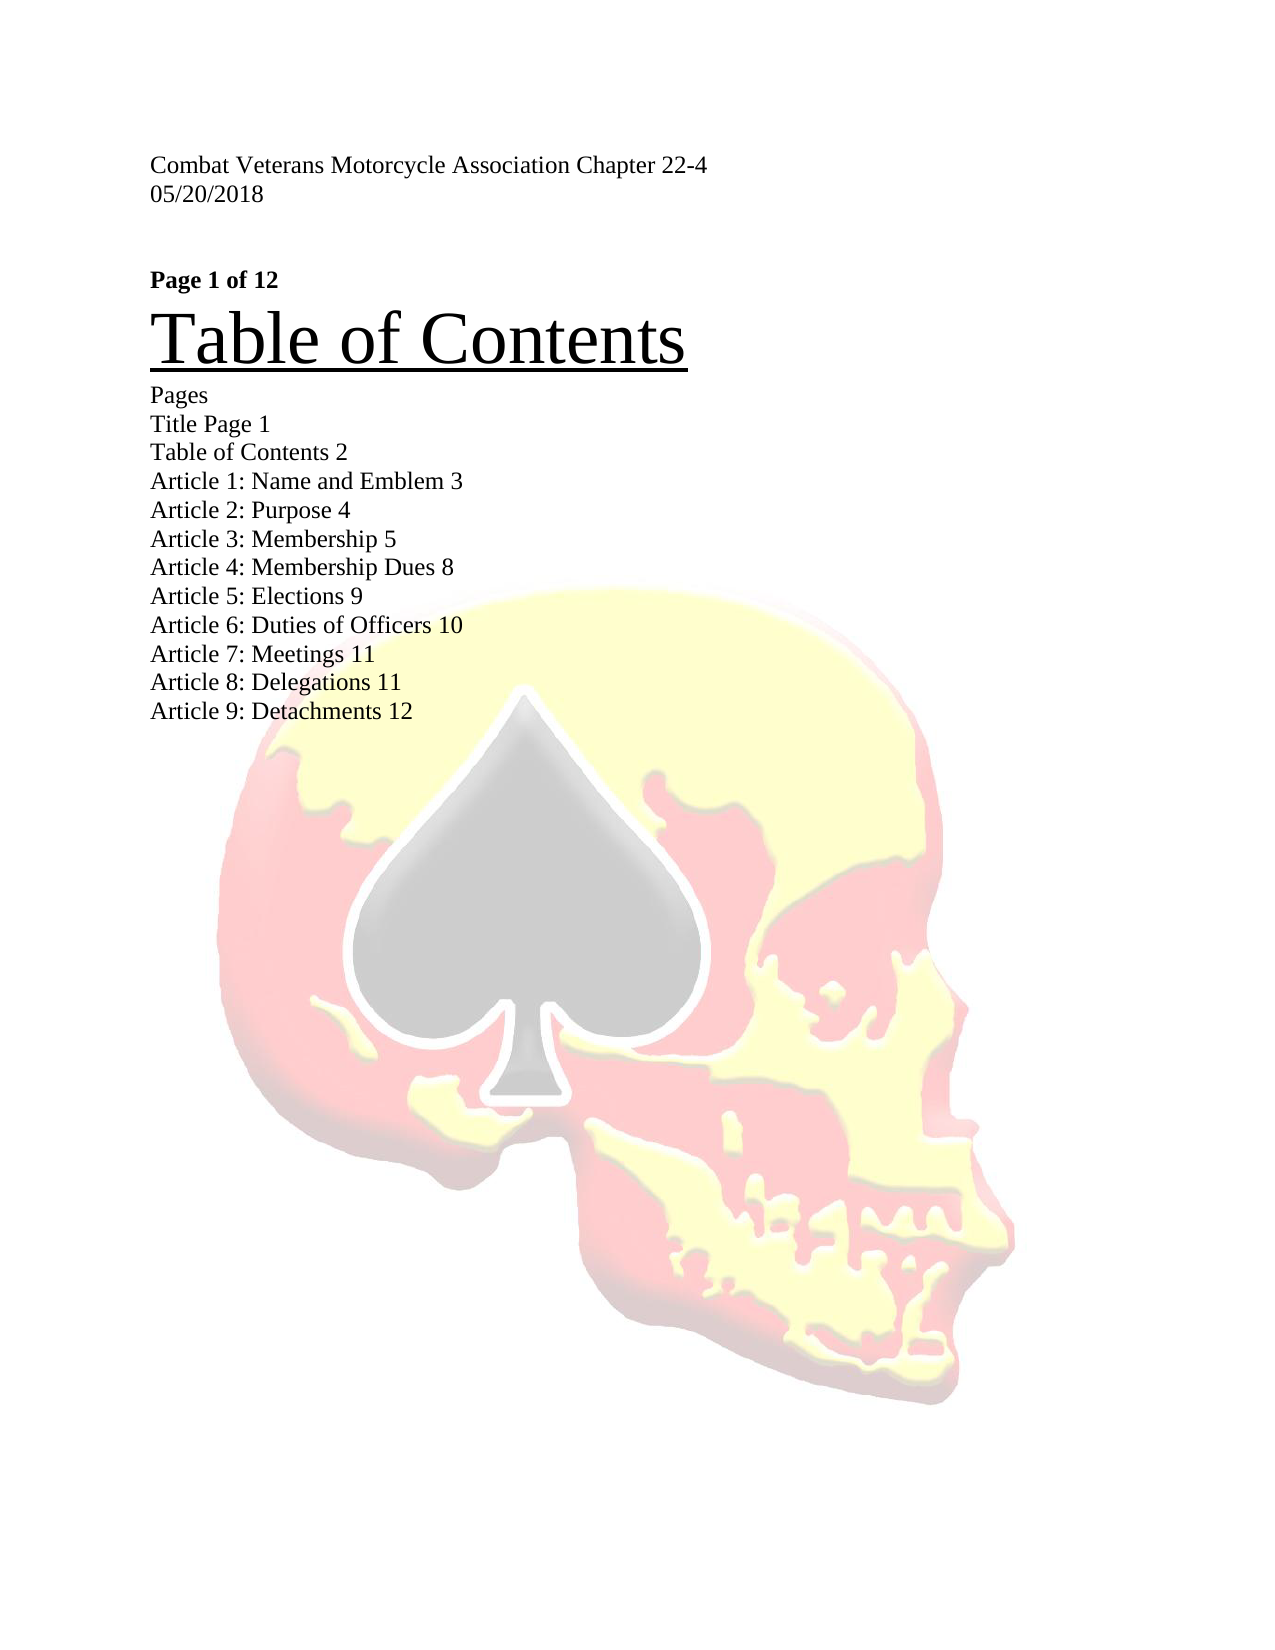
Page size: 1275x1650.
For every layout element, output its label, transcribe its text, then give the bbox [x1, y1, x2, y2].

text Article 5: Elections 9 [150, 581, 1125, 610]
text Combat Veterans Motorcycle Association Chapter 22-4 [150, 150, 1125, 179]
text Pages [150, 380, 1125, 409]
text Article 9: Detachments 12 [150, 696, 1125, 725]
text 05/20/2018 [150, 179, 1125, 207]
text Article 6: Duties of Officers 10 [150, 610, 1125, 639]
text Page 1 of 12 [150, 265, 1125, 294]
text Table of Contents [150, 294, 1125, 380]
text Table of Contents 2 [150, 437, 1125, 466]
text Article 8: Delegations 11 [150, 667, 1125, 696]
text Article 2: Purpose 4 [150, 495, 1125, 524]
text Article 1: Name and Emblem 3 [150, 466, 1125, 495]
text Article 7: Meetings 11 [150, 639, 1125, 667]
text Article 3: Membership 5 [150, 524, 1125, 552]
text Article 4: Membership Dues 8 [150, 552, 1125, 581]
text Title Page 1 [150, 409, 1125, 437]
